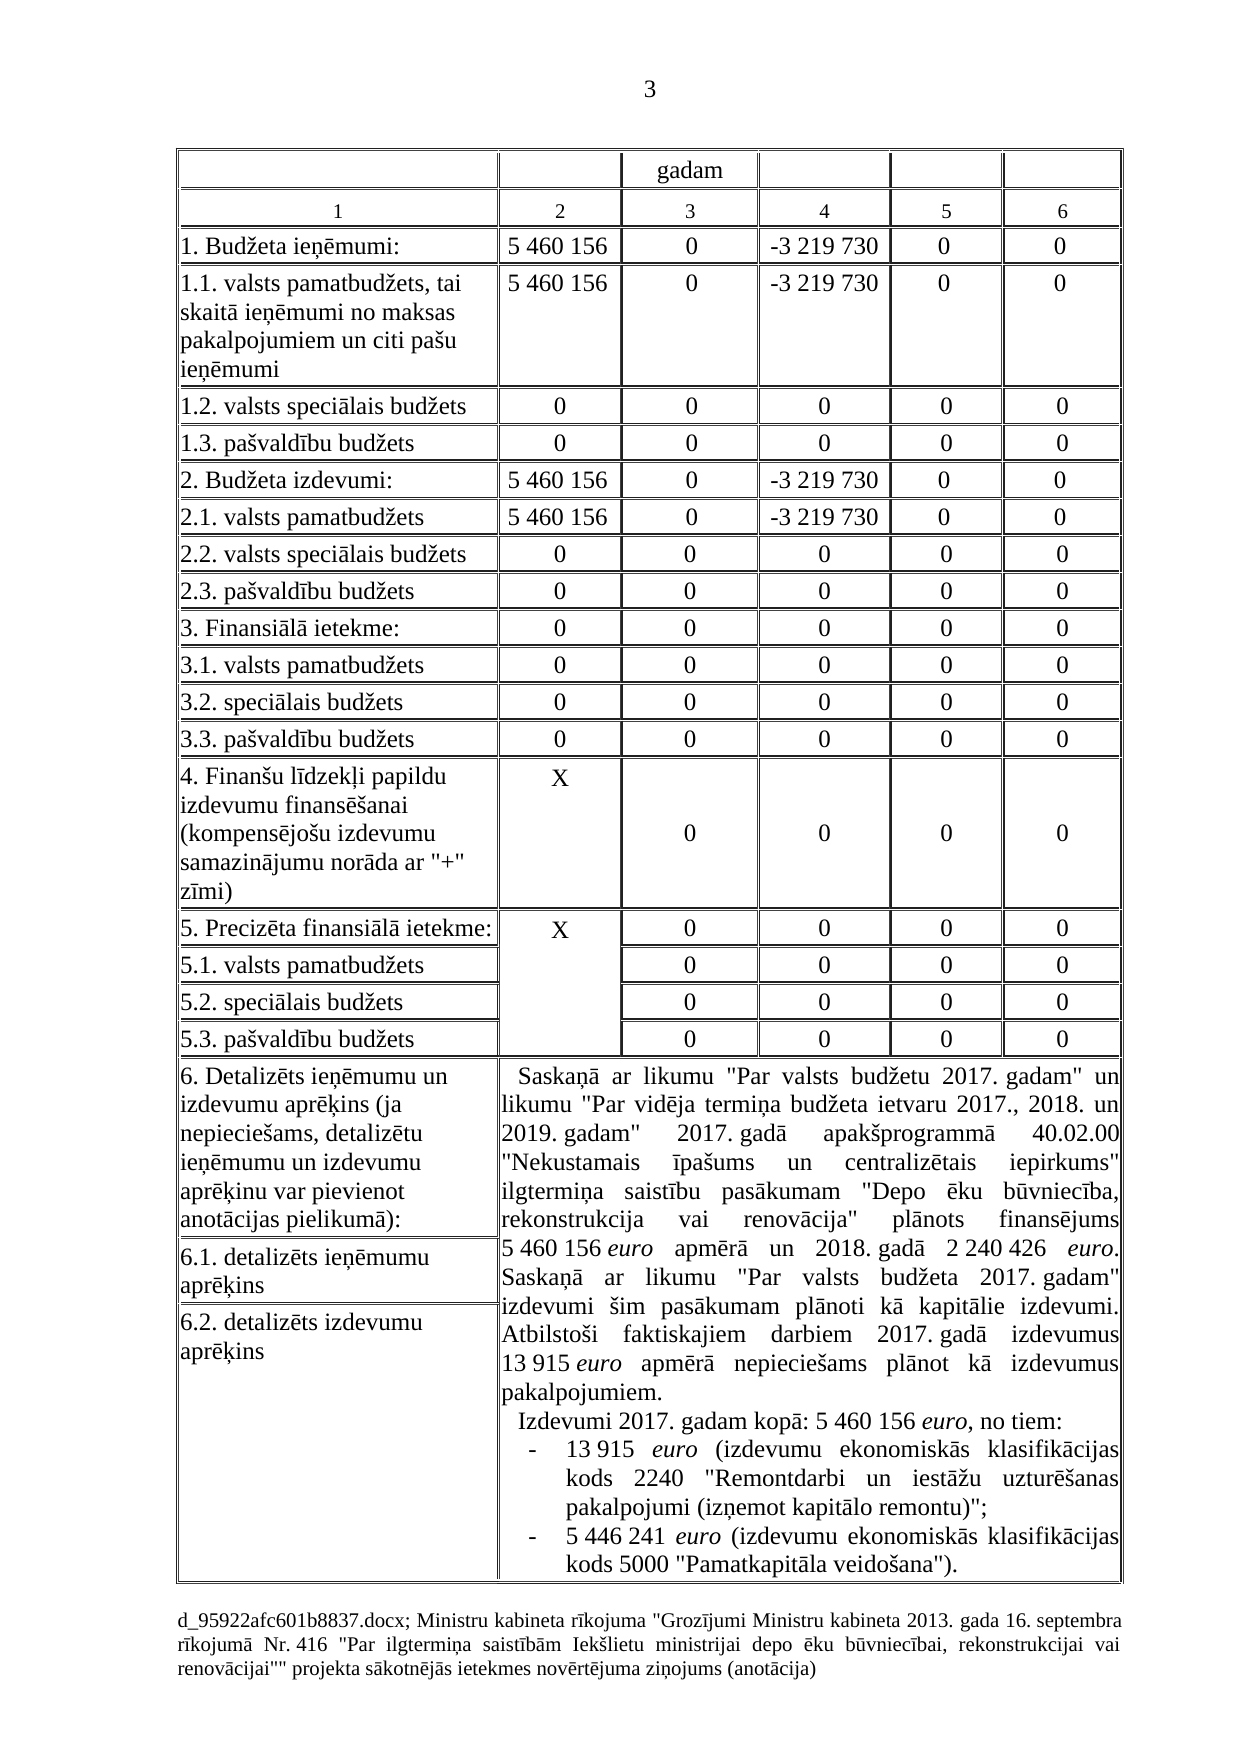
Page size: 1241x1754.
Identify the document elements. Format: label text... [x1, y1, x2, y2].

table_cell 0 [892, 685, 1001, 718]
table_cell 3 [623, 190, 757, 225]
table_cell 0 [892, 648, 1001, 681]
table_cell 4 [760, 190, 889, 225]
table_cell 0 [500, 648, 620, 681]
table_cell 5.3. pašvaldību budžets [179, 1018, 497, 1055]
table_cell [621, 151, 759, 186]
table_cell 3. Finansiālā ietekme: [179, 607, 497, 644]
table_cell 0 [1005, 459, 1121, 496]
table_cell 0 [892, 948, 1001, 981]
table_cell 0 [1005, 423, 1121, 459]
table_cell 0 [623, 463, 757, 496]
table_cell 1.2. valsts speciālais budžets [179, 385, 497, 422]
table_cell -3 219 730 [760, 266, 889, 385]
table_cell 0 [892, 463, 1001, 496]
table_cell 0 [892, 985, 1001, 1018]
table_cell 0 [760, 611, 889, 644]
table_cell 0 [1005, 907, 1121, 944]
table_cell 0 [1005, 533, 1121, 570]
table_cell 2.3. pašvaldību budžets [179, 570, 497, 607]
table_cell -3 219 730 [760, 229, 889, 262]
table_cell 0 [1005, 225, 1121, 262]
table_cell 0 [892, 426, 1001, 459]
table_cell 0 [760, 722, 889, 755]
table_cell 5 460 156 [500, 229, 620, 262]
table_cell 0 [760, 948, 889, 981]
table_cell 1 [179, 186, 497, 225]
table_cell 0 [623, 911, 757, 944]
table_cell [759, 149, 890, 186]
table_cell 6. Detalizēts ieņēmumu un izdevumu aprēķins (ja nepieciešams, detalizētu ieņēmumu un izdevumu aprēķinu var pievienot anotācijas pielikumā): [179, 1055, 497, 1236]
table_cell X [500, 759, 620, 907]
table_cell 0 [1005, 755, 1121, 907]
table_cell 0 [892, 611, 1001, 644]
table_cell 0 [500, 722, 620, 755]
table_cell 0 [892, 500, 1001, 533]
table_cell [890, 149, 1003, 186]
table_cell 0 [623, 500, 757, 533]
table_cell 5 460 156 [500, 463, 620, 496]
table_cell 5 460 156 [500, 266, 620, 385]
table_cell 0 [1005, 981, 1121, 1018]
table_cell 0 [500, 537, 620, 570]
table_cell 2.2. valsts speciālais budžets [179, 533, 497, 570]
table_cell 0 [500, 389, 620, 422]
table_cell 0 [500, 685, 620, 718]
table_cell 0 [623, 685, 757, 718]
table_cell Saskaņā ar likumu "Par valsts budžetu 2017. gadam" un likumu "Par vidēja termiņa budžeta ietvaru 2017., 2018. un 2019. gadam" 2017. gadā apakšprogrammā 40.02.00 "Nekustamais īpašums un centralizētais iepirkums" ilgtermiņa saistību pasākumam "Depo ēku būvniecība, rekonstrukcija vai renovācija" plānots finansējums 5 460 156 euro apmērā un 2018. gadā 2 240 426 euro. Saskaņā ar likumu "Par valsts budžeta 2017. gadam" izdevumi šim pasākumam plānoti kā kapitālie izdevumi. Atbilstoši faktiskajiem darbiem 2017. gadā izdevumus 13 915 euro apmērā nepieciešams plānot kā izdevumus pakalpojumiem. Izdevumi 2017. gadam kopā: 5 460 156 euro, no tiem: 13 915 euro (izdevumu ekonomiskās klasifikācijas kods 2240 "Remontdarbi un iestāžu uzturēšanas pakalpojumi (izņemot kapitālo remontu)"; 5 446 241 euro (izdevumu ekonomiskās klasifikācijas kods 5000 "Pamatkapitāla veidošana"). Projektam nav ietekmes uz likumā "Par valsts budžetu 2017. gadam" plānotajiem kopējiem izdevumiem 2017. un 2018. gadā. [499, 1055, 1121, 1581]
table_cell 0 [623, 948, 757, 981]
table_cell 0 [623, 426, 757, 459]
table_cell 0 [760, 426, 889, 459]
table_cell 6.1. detalizēts ieņēmumu aprēķins [177, 1236, 498, 1302]
table_cell 3.1. valsts pamatbudžets [179, 644, 497, 681]
table_cell 0 [892, 722, 1001, 755]
table_cell 0 [892, 537, 1001, 570]
table_cell 1.1. valsts pamatbudžets, tai skaitā ieņēmumi no maksas pakalpojumiem un citi pašu ieņēmumi [179, 262, 497, 385]
table_cell 0 [1005, 570, 1121, 607]
table_cell 1. Budžeta ieņēmumi: [179, 225, 497, 262]
table_cell 0 [892, 389, 1001, 422]
table_cell 6 [1005, 186, 1121, 225]
table_cell 0 [1005, 644, 1121, 681]
table_cell 0 [623, 611, 757, 644]
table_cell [1003, 151, 1120, 186]
table_cell 0 [892, 1022, 1001, 1055]
table_cell 3.3. pašvaldību budžets [179, 718, 497, 755]
table_cell 2.1. valsts pamatbudžets [179, 496, 497, 533]
table_cell 0 [760, 537, 889, 570]
table_cell 0 [623, 537, 757, 570]
table_cell 0 [760, 685, 889, 718]
table_cell 0 [623, 1022, 757, 1055]
table_cell 0 [892, 574, 1001, 607]
table_cell 0 [892, 266, 1001, 385]
table_cell 0 [760, 1022, 889, 1055]
table_cell 0 [1005, 1018, 1121, 1055]
table_cell 3.2. speciālais budžets [179, 681, 497, 718]
table_cell 0 [760, 911, 889, 944]
table_cell 0 [623, 574, 757, 607]
table_cell 0 [1005, 262, 1121, 385]
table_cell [177, 1302, 498, 1581]
table_cell 0 [1005, 681, 1121, 718]
table_cell 5. Precizēta finansiālā ietekme: [179, 907, 497, 944]
table_cell 0 [623, 229, 757, 262]
table_cell 0 [892, 229, 1001, 262]
table_cell 5.1. valsts pamatbudžets [179, 944, 497, 981]
table_cell 0 [1005, 944, 1121, 981]
table_cell 5 [892, 190, 1001, 225]
table_cell 0 [892, 759, 1001, 907]
table_cell 0 [500, 574, 620, 607]
table_cell 0 [623, 985, 757, 1018]
table_cell -3 219 730 [760, 500, 889, 533]
table_cell 0 [1005, 385, 1121, 422]
table_cell 0 [623, 648, 757, 681]
table_cell -3 219 730 [760, 463, 889, 496]
table_cell 0 [623, 266, 757, 385]
table_cell 0 [760, 759, 889, 907]
table_cell 0 [892, 911, 1001, 944]
table_cell 0 [1005, 496, 1121, 533]
table_cell 4. Finanšu līdzekļi papildu izdevumu finansēšanai (kompensējošu izdevumu samazinājumu norāda ar "+" zīmi) [179, 755, 497, 907]
table_cell 0 [623, 389, 757, 422]
table_cell 1.3. pašvaldību budžets [179, 423, 497, 459]
table_cell 0 [760, 574, 889, 607]
table_cell 0 [760, 648, 889, 681]
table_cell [499, 151, 621, 186]
table_cell 5 460 156 [500, 500, 620, 533]
table_cell 0 [760, 389, 889, 422]
table_cell 0 [500, 426, 620, 459]
table_cell 0 [623, 759, 757, 907]
table_cell 0 [1005, 718, 1121, 755]
table_cell 0 [500, 611, 620, 644]
table_cell 0 [623, 722, 757, 755]
table_cell 0 [1005, 607, 1121, 644]
table_cell 2 [500, 190, 620, 225]
table_cell 2. Budžeta izdevumi: [179, 459, 497, 496]
table_cell 5.2. speciālais budžets [179, 981, 497, 1018]
table_cell 0 [760, 985, 889, 1018]
table_cell X [500, 911, 620, 1055]
